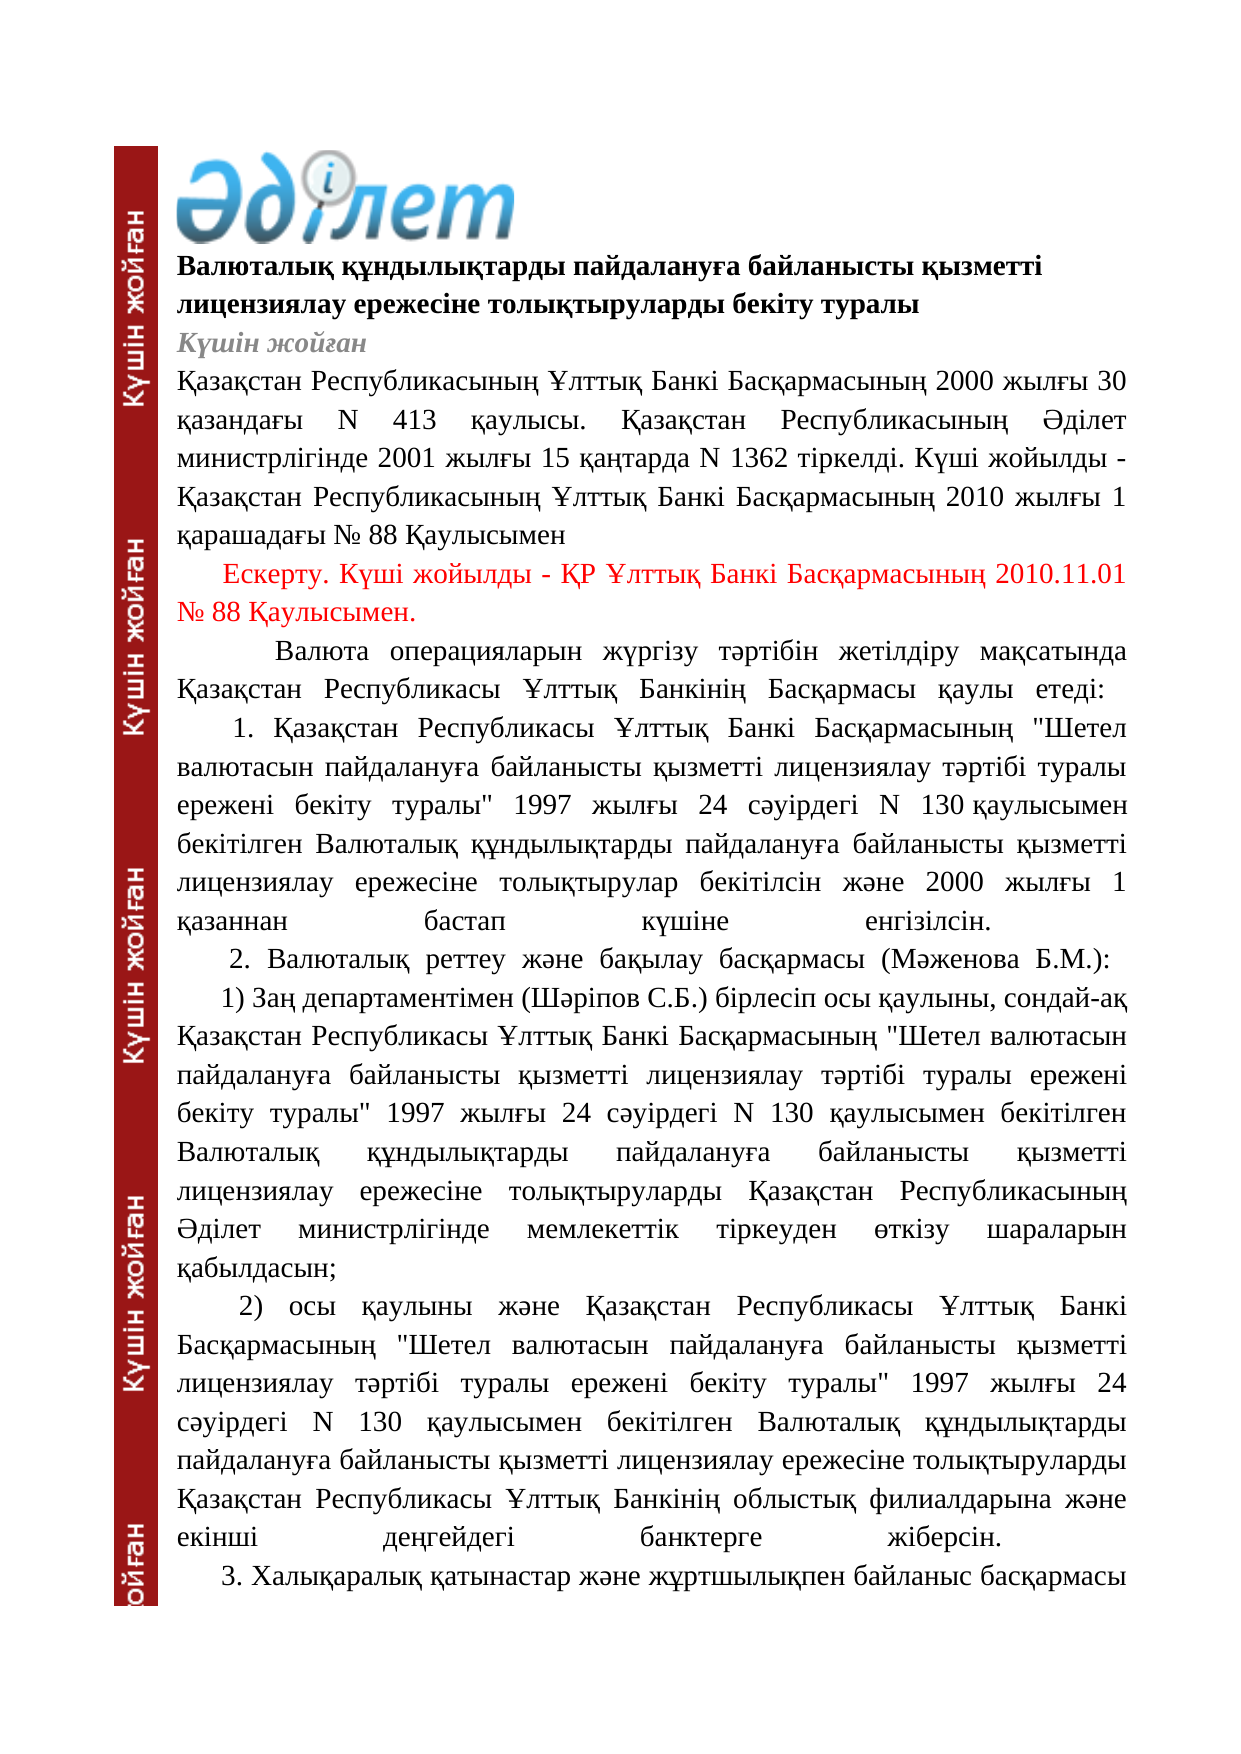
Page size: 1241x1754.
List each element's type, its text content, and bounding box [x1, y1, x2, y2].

text Ескерту. Күші жойылды - ҚР Ұлттық Банкі Басқармасының 2010.11.01 № 88 Қаулысымен. [112, 556, 1128, 628]
picture [114, 358, 158, 363]
picture [114, 628, 158, 633]
picture [114, 146, 158, 248]
text Қазақстан Республикасының Ұлттық Банкі Басқармасының 2000 жылғы 30 қазандағы N 413 қаулысы. Қазақстан Республикасының Әділет министрлігінде 2001 жылғы 15 қаңтарда N 1362 тіркелді. Күші жойылды - Қазақстан Республикасының Ұлттық Банкі Басқармасының 2010 жылғы 1 қарашадағы № 88 Қаулысымен [112, 363, 1128, 551]
text Күшін жойған [112, 325, 1128, 358]
text Валюталық құндылықтарды пайдалануға байланысты қызметтi лицензиялау ережесiне толықтыруларды бекiту туралы [112, 248, 1128, 320]
picture [176, 150, 515, 244]
picture [114, 320, 158, 325]
picture [114, 551, 158, 556]
picture [114, 1592, 158, 1606]
